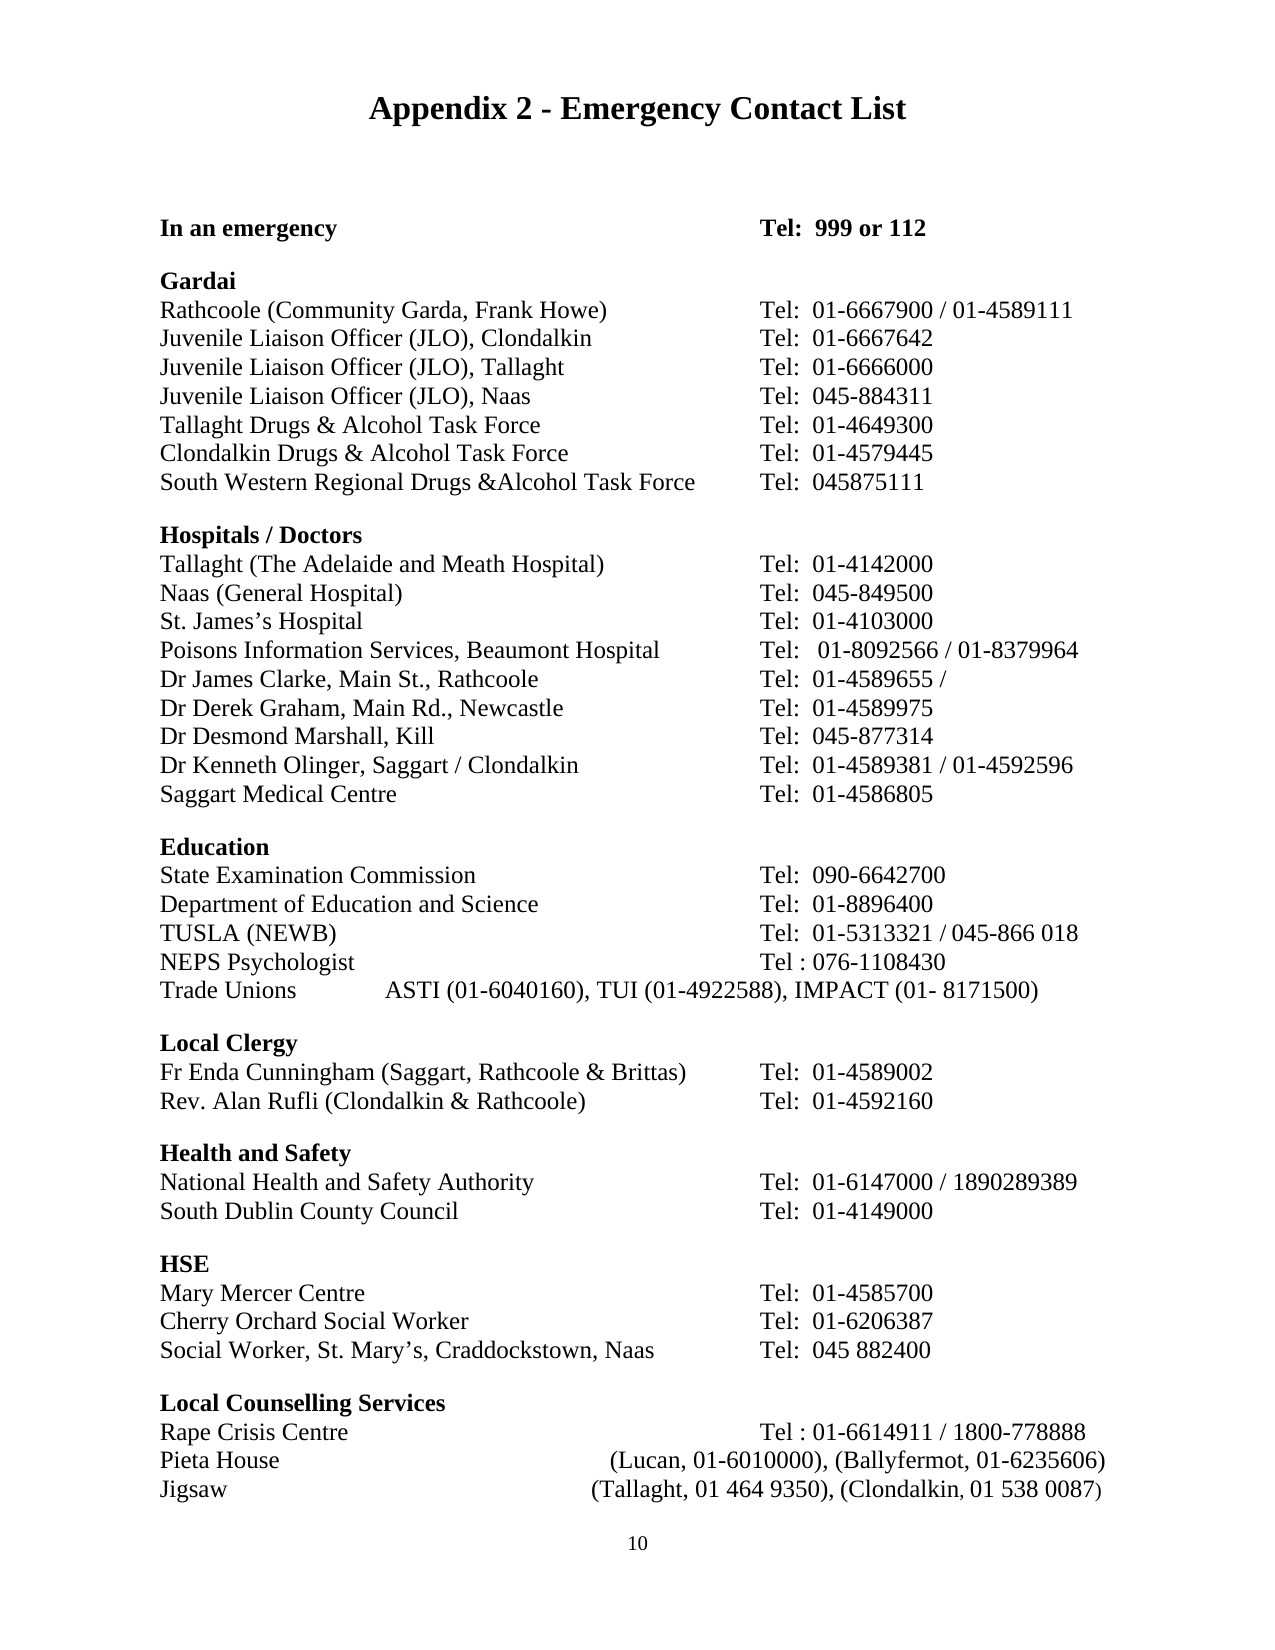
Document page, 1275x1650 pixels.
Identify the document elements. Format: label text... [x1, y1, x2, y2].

text Fr Enda Cunningham (Saggart, Rathcoole & Brittas) Tel: 01-4589002 [159, 1057, 1116, 1086]
text St. James’s Hospital Tel: 01-4103000 [159, 606, 1116, 635]
subtitle Gardai [159, 266, 1116, 295]
text Dr Desmond Marshall, Kill Tel: 045-877314 [159, 721, 1116, 750]
text Juvenile Liaison Officer (JLO), Tallaght Tel: 01-6666000 [159, 352, 1116, 381]
text Dr James Clarke, Main St., Rathcoole Tel: 01-4589655 / [159, 664, 1116, 693]
text Juvenile Liaison Officer (JLO), Clondalkin Tel: 01-6667642 [159, 323, 1116, 352]
text Social Worker, St. Mary’s, Craddockstown, Naas Tel: 045 882400 [159, 1335, 1116, 1364]
subtitle Tallaght (The Adelaide and Meath Hospital) Tel: 01-4142000 [159, 549, 1116, 578]
text Poisons Information Services, Beaumont Hospital Tel: 01-8092566 / 01-8379964 [159, 635, 1116, 664]
subtitle Hospitals / Doctors [159, 520, 1116, 549]
text Naas (General Hospital) Tel: 045-849500 [159, 578, 1116, 606]
subtitle Department of Education and Science Tel: 01-8896400 [159, 889, 1116, 918]
text Pieta House (Lucan, 01-6010000), (Ballyfermot, 01-6235606) [159, 1445, 1116, 1474]
subtitle Local Counselling Services [159, 1388, 1116, 1417]
text Juvenile Liaison Officer (JLO), Naas Tel: 045-884311 [159, 381, 1116, 410]
text National Health and Safety Authority Tel: 01-6147000 / 1890289389 [159, 1167, 1116, 1196]
text Rape Crisis Centre Tel : 01-6614911 / 1800-778888 [159, 1417, 1116, 1445]
text NEPS Psychologist Tel : 076-1108430 [159, 947, 1116, 975]
text Dr Derek Graham, Main Rd., Newcastle Tel: 01-4589975 [159, 693, 1116, 721]
text Saggart Medical Centre Tel: 01-4586805 [159, 779, 1116, 808]
subtitle Health and Safety [159, 1138, 1116, 1167]
subtitle Appendix 2 - Emergency Contact List [159, 89, 1116, 127]
subtitle Education [159, 832, 1116, 860]
subtitle State Examination Commission Tel: 090-6642700 [159, 860, 1116, 889]
text Mary Mercer Centre Tel: 01-4585700 [159, 1278, 1116, 1306]
subtitle In an emergency Tel: 999 or 112 [159, 213, 1116, 242]
subtitle Local Clergy [159, 1028, 1116, 1057]
subtitle Clondalkin Drugs & Alcohol Task Force Tel: 01-4579445 [159, 438, 1116, 467]
subtitle Tallaght Drugs & Alcohol Task Force Tel: 01-4649300 [159, 410, 1116, 438]
subtitle Rathcoole (Community Garda, Frank Howe) Tel: 01-6667900 / 01-4589111 [159, 295, 1116, 323]
text South Dublin County Council Tel: 01-4149000 [159, 1196, 1116, 1225]
subtitle HSE [159, 1249, 1116, 1278]
text Jigsaw (Tallaght, 01 464 9350), (Clondalkin, 01 538 0087) [159, 1474, 1116, 1503]
text South Western Regional Drugs &Alcohol Task Force Tel: 045875111 [159, 467, 1116, 496]
text TUSLA (NEWB) Tel: 01-5313321 / 045-866 018 [159, 918, 1116, 947]
subtitle Trade Unions ASTI (01-6040160), TUI (01-4922588), IMPACT (01- 8171500) [159, 975, 1116, 1004]
text Rev. Alan Rufli (Clondalkin & Rathcoole) Tel: 01-4592160 [159, 1086, 1116, 1114]
text Cherry Orchard Social Worker Tel: 01-6206387 [159, 1306, 1116, 1335]
text Dr Kenneth Olinger, Saggart / Clondalkin Tel: 01-4589381 / 01-4592596 [159, 750, 1116, 779]
